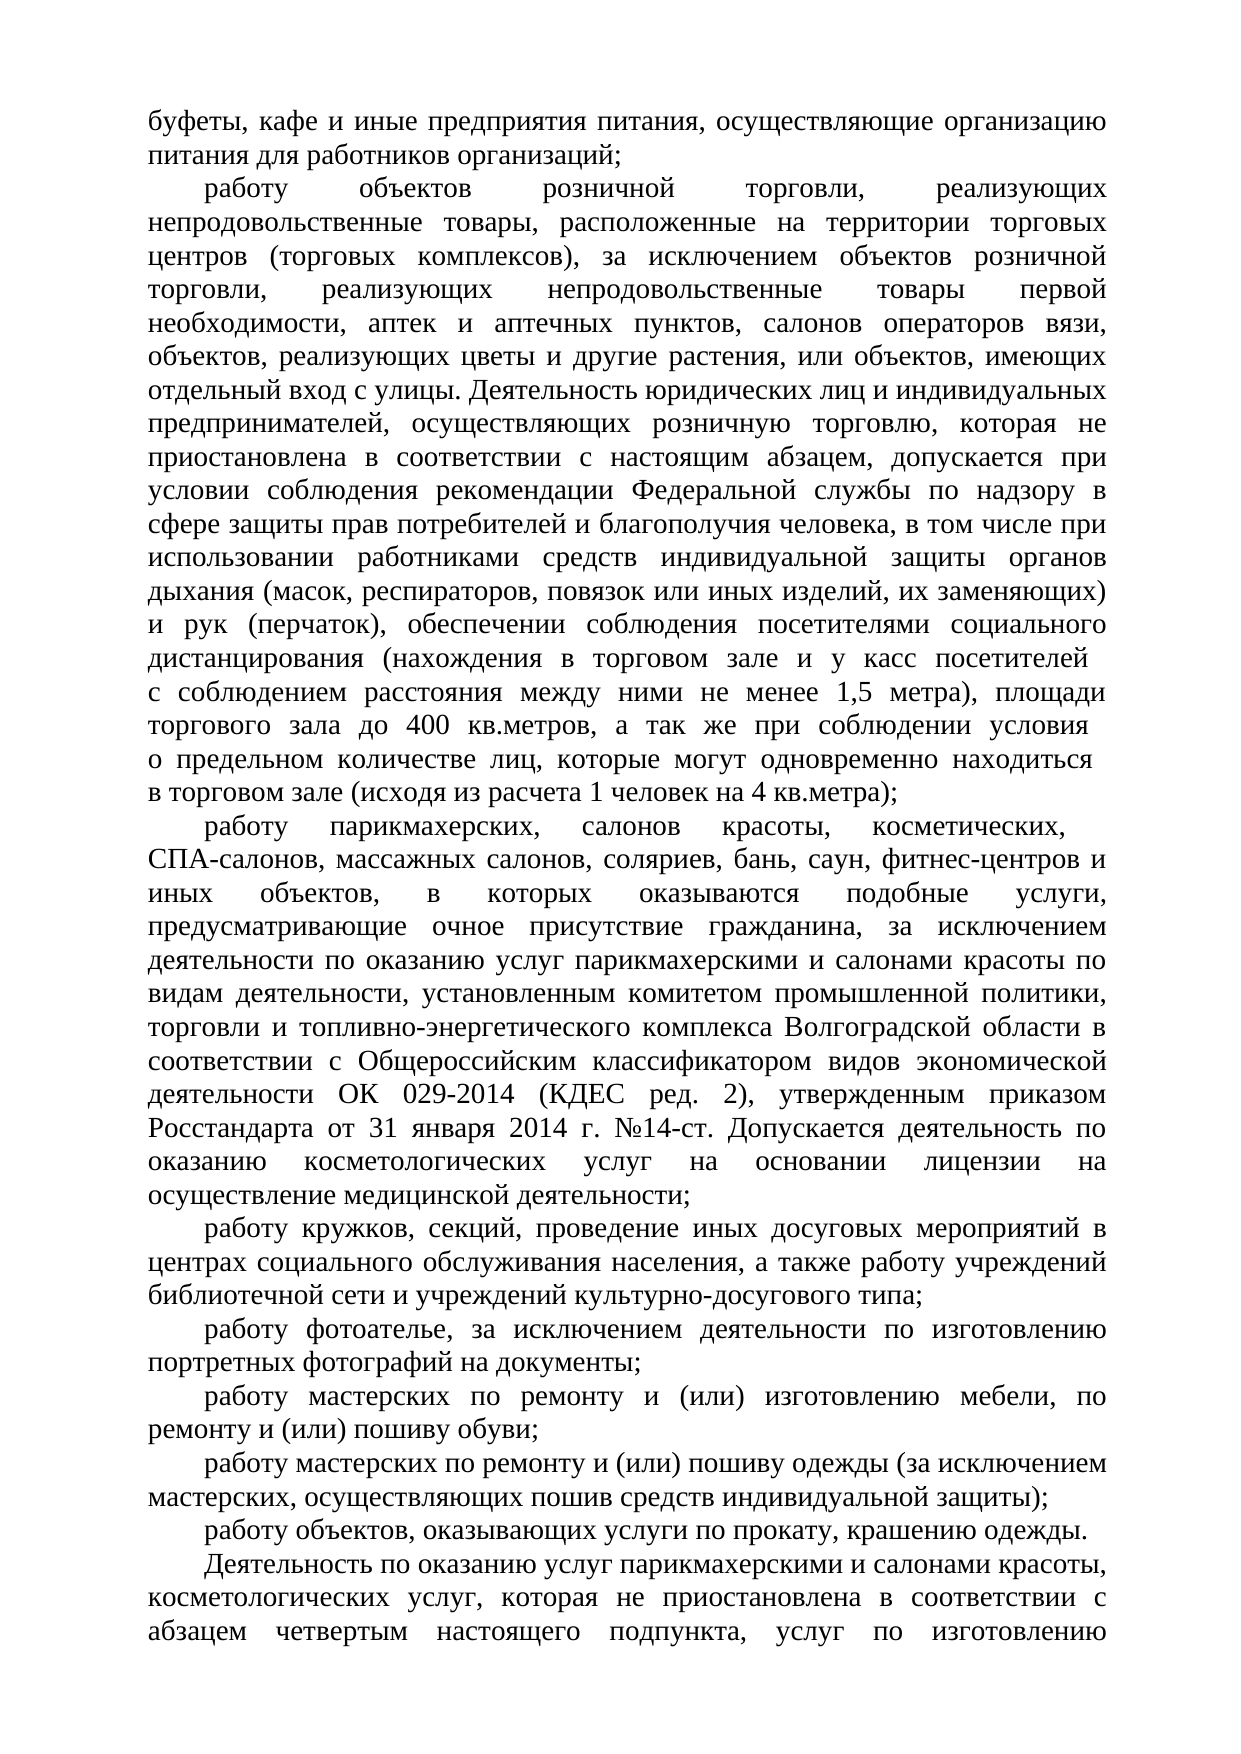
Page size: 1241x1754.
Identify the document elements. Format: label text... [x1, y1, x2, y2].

text работу парикмахерских, салонов красоты, косметических, СПА-салонов, массажных салонов, соляриев, бань, саун, фитнес-центров и иных объектов, в которых оказываются подобные услуги, предусматривающие очное присутствие гражданина, за исключением деятельности по оказанию услуг парикмахерскими и салонами красоты по видам деятельности, установленным комитетом промышленной политики, торговли и топливно-энергетического комплекса Волгоградской области в соответствии с Общероссийским классификатором видов экономической деятельности ОК 029-2014 (КДЕС ред. 2), утвержденным приказом Росстандарта от 31 января 2014 г. №14-ст. Допускается деятельность по оказанию косметологических услуг на основании лицензии на осуществление медицинской деятельности; [148, 808, 1107, 1210]
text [148, 103, 1107, 171]
text работу фотоателье, за исключением деятельности по изготовлению портретных фотографий на документы; [148, 1311, 1107, 1378]
text работу кружков, секций, проведение иных досуговых мероприятий в центрах социального обслуживания населения, а также работу учреждений библиотечной сети и учреждений культурно-досугового типа; [148, 1210, 1107, 1311]
text работу мастерских по ремонту и (или) изготовлению мебели, по ремонту и (или) пошиву обуви; [148, 1378, 1107, 1445]
text работу объектов розничной торговли, реализующих непродовольственные товары, расположенные на территории торговых центров (торговых комплексов), за исключением объектов розничной торговли, реализующих непродовольственные товары первой необходимости, аптек и аптечных пунктов, салонов операторов вязи, объектов, реализующих цветы и другие растения, или объектов, имеющих отдельный вход с улицы. Деятельность юридических лиц и индивидуальных предпринимателей, осуществляющих розничную торговлю, которая не приостановлена в соответствии с настоящим абзацем, допускается при условии соблюдения рекомендации Федеральной службы по надзору в сфере защиты прав потребителей и благополучия человека, в том числе при использовании работниками средств индивидуальной защиты органов дыхания (масок, респираторов, повязок или иных изделий, их заменяющих) и рук (перчаток), обеспечении соблюдения посетителями социального дистанцирования (нахождения в торговом зале и у касс посетителей с соблюдением расстояния между ними не менее 1,5 метра), площади торгового зала до 400 кв.метров, а так же при соблюдении условия о предельном количестве лиц, которые могут одновременно находиться в торговом зале (исходя из расчета 1 человек на 4 кв.метра); [148, 171, 1107, 808]
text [148, 1546, 1107, 1646]
text работу объектов, оказывающих услуги по прокату, крашению одежды. [148, 1512, 1107, 1546]
text работу мастерских по ремонту и (или) пошиву одежды (за исключением мастерских, осуществляющих пошив средств индивидуальной защиты); [148, 1445, 1107, 1512]
